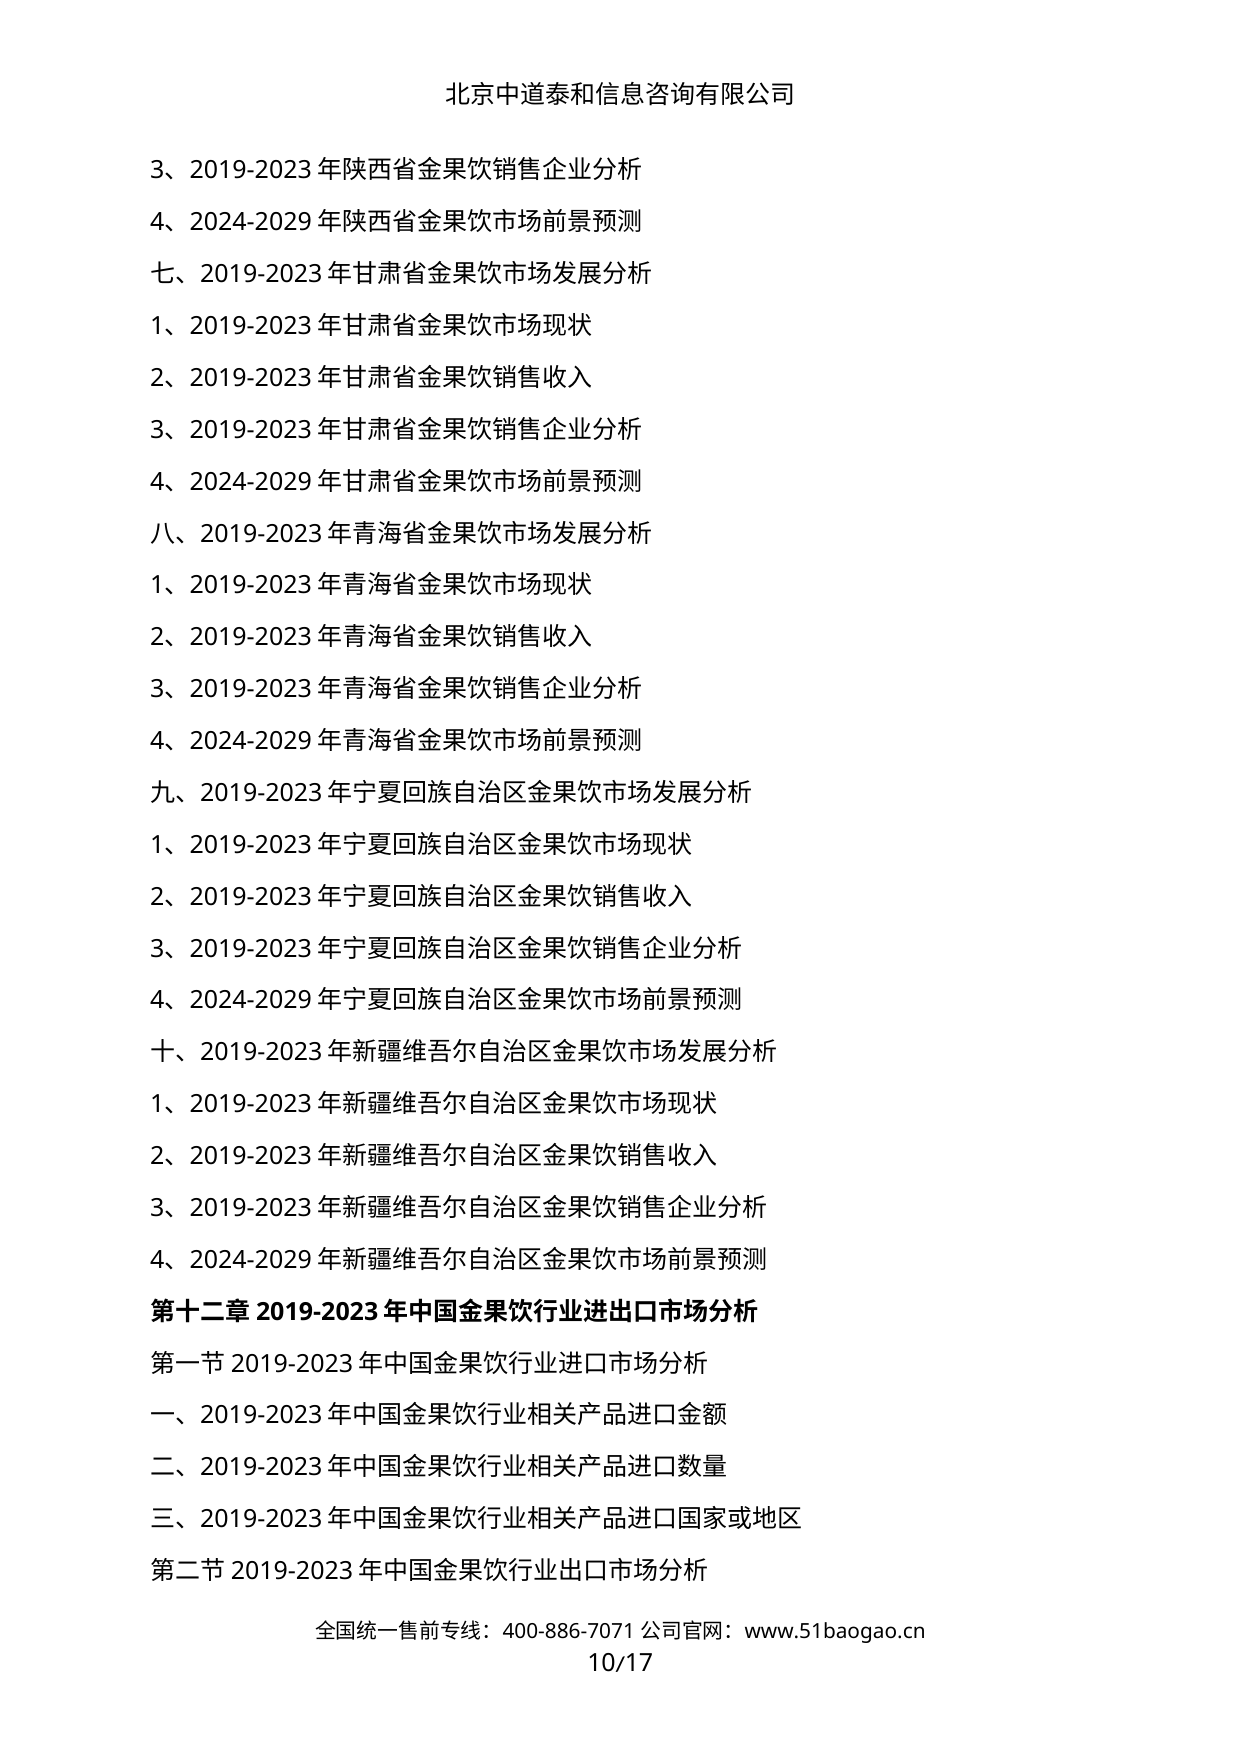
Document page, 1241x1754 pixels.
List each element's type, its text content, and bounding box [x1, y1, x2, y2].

text 4、2024-2029年陕西省金果饮市场前景预测 [150, 202, 1090, 238]
text 八、2019-2023年青海省金果饮市场发展分析 [150, 513, 1090, 549]
text 第十二章 2019-2023年中国金果饮行业进出口市场分析 [150, 1291, 1090, 1327]
text 第一节 2019-2023年中国金果饮行业进口市场分析 [150, 1343, 1090, 1379]
text 2、2019-2023年甘肃省金果饮销售收入 [150, 357, 1090, 394]
text 3、2019-2023年新疆维吾尔自治区金果饮销售企业分析 [150, 1187, 1090, 1224]
text 3、2019-2023年宁夏回族自治区金果饮销售企业分析 [150, 928, 1090, 964]
text 4、2024-2029年新疆维吾尔自治区金果饮市场前景预测 [150, 1239, 1090, 1276]
text 2、2019-2023年青海省金果饮销售收入 [150, 617, 1090, 653]
text 4、2024-2029年青海省金果饮市场前景预测 [150, 721, 1090, 757]
text 第二节 2019-2023年中国金果饮行业出口市场分析 [150, 1551, 1090, 1587]
text 3、2019-2023年陕西省金果饮销售企业分析 [150, 150, 1090, 186]
text 4、2024-2029年宁夏回族自治区金果饮市场前景预测 [150, 980, 1090, 1016]
text 1、2019-2023年新疆维吾尔自治区金果饮市场现状 [150, 1084, 1090, 1120]
text 九、2019-2023年宁夏回族自治区金果饮市场发展分析 [150, 772, 1090, 809]
text 三、2019-2023年中国金果饮行业相关产品进口国家或地区 [150, 1499, 1090, 1535]
text 2、2019-2023年新疆维吾尔自治区金果饮销售收入 [150, 1136, 1090, 1172]
text 二、2019-2023年中国金果饮行业相关产品进口数量 [150, 1447, 1090, 1483]
text 七、2019-2023年甘肃省金果饮市场发展分析 [150, 254, 1090, 290]
text 1、2019-2023年宁夏回族自治区金果饮市场现状 [150, 824, 1090, 861]
text 十、2019-2023年新疆维吾尔自治区金果饮市场发展分析 [150, 1032, 1090, 1068]
text 4、2024-2029年甘肃省金果饮市场前景预测 [150, 461, 1090, 497]
text 一、2019-2023年中国金果饮行业相关产品进口金额 [150, 1395, 1090, 1431]
text 2、2019-2023年宁夏回族自治区金果饮销售收入 [150, 876, 1090, 912]
text 3、2019-2023年甘肃省金果饮销售企业分析 [150, 409, 1090, 446]
text 3、2019-2023年青海省金果饮销售企业分析 [150, 669, 1090, 705]
text 1、2019-2023年青海省金果饮市场现状 [150, 565, 1090, 601]
text 1、2019-2023年甘肃省金果饮市场现状 [150, 306, 1090, 342]
